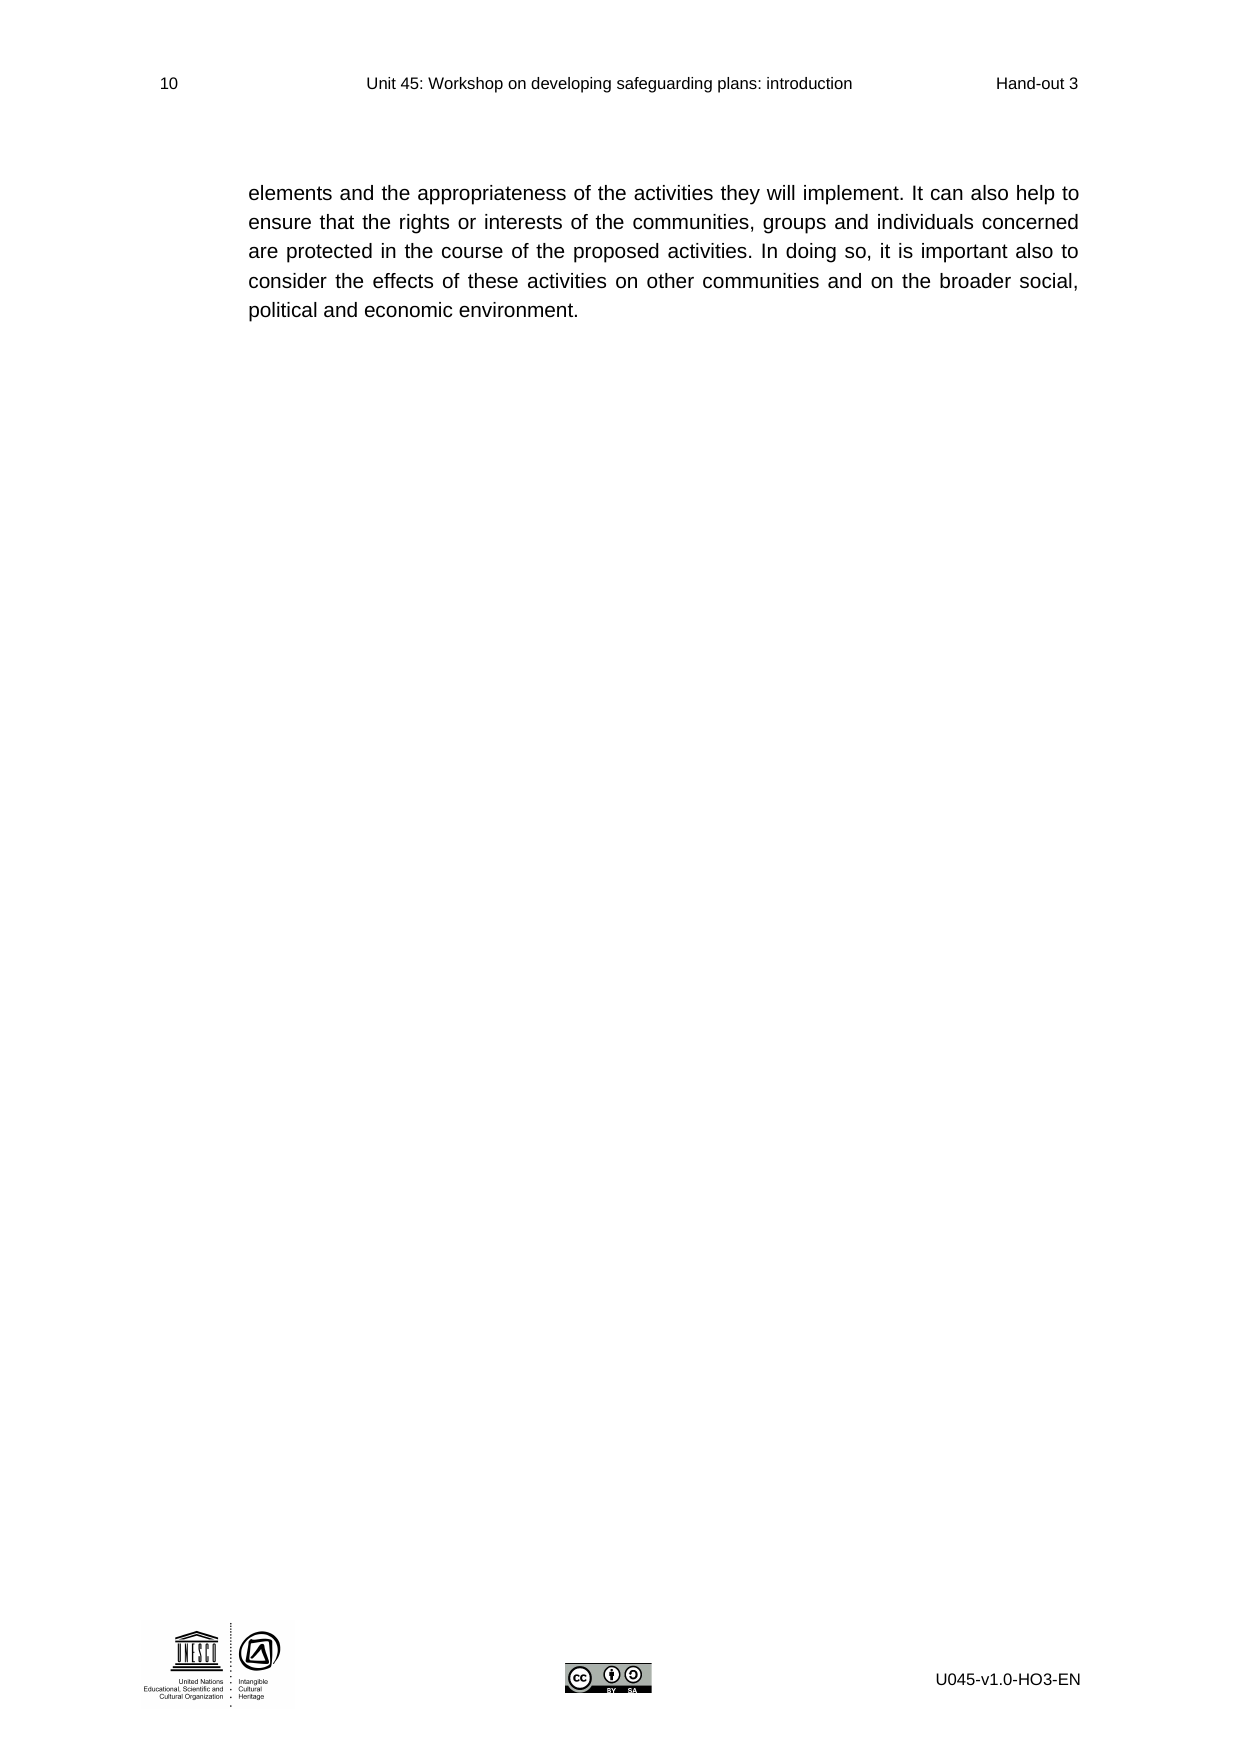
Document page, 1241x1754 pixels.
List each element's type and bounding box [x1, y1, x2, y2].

picture [140, 1620, 296, 1709]
picture [564, 1663, 652, 1692]
text [248, 177, 1081, 323]
